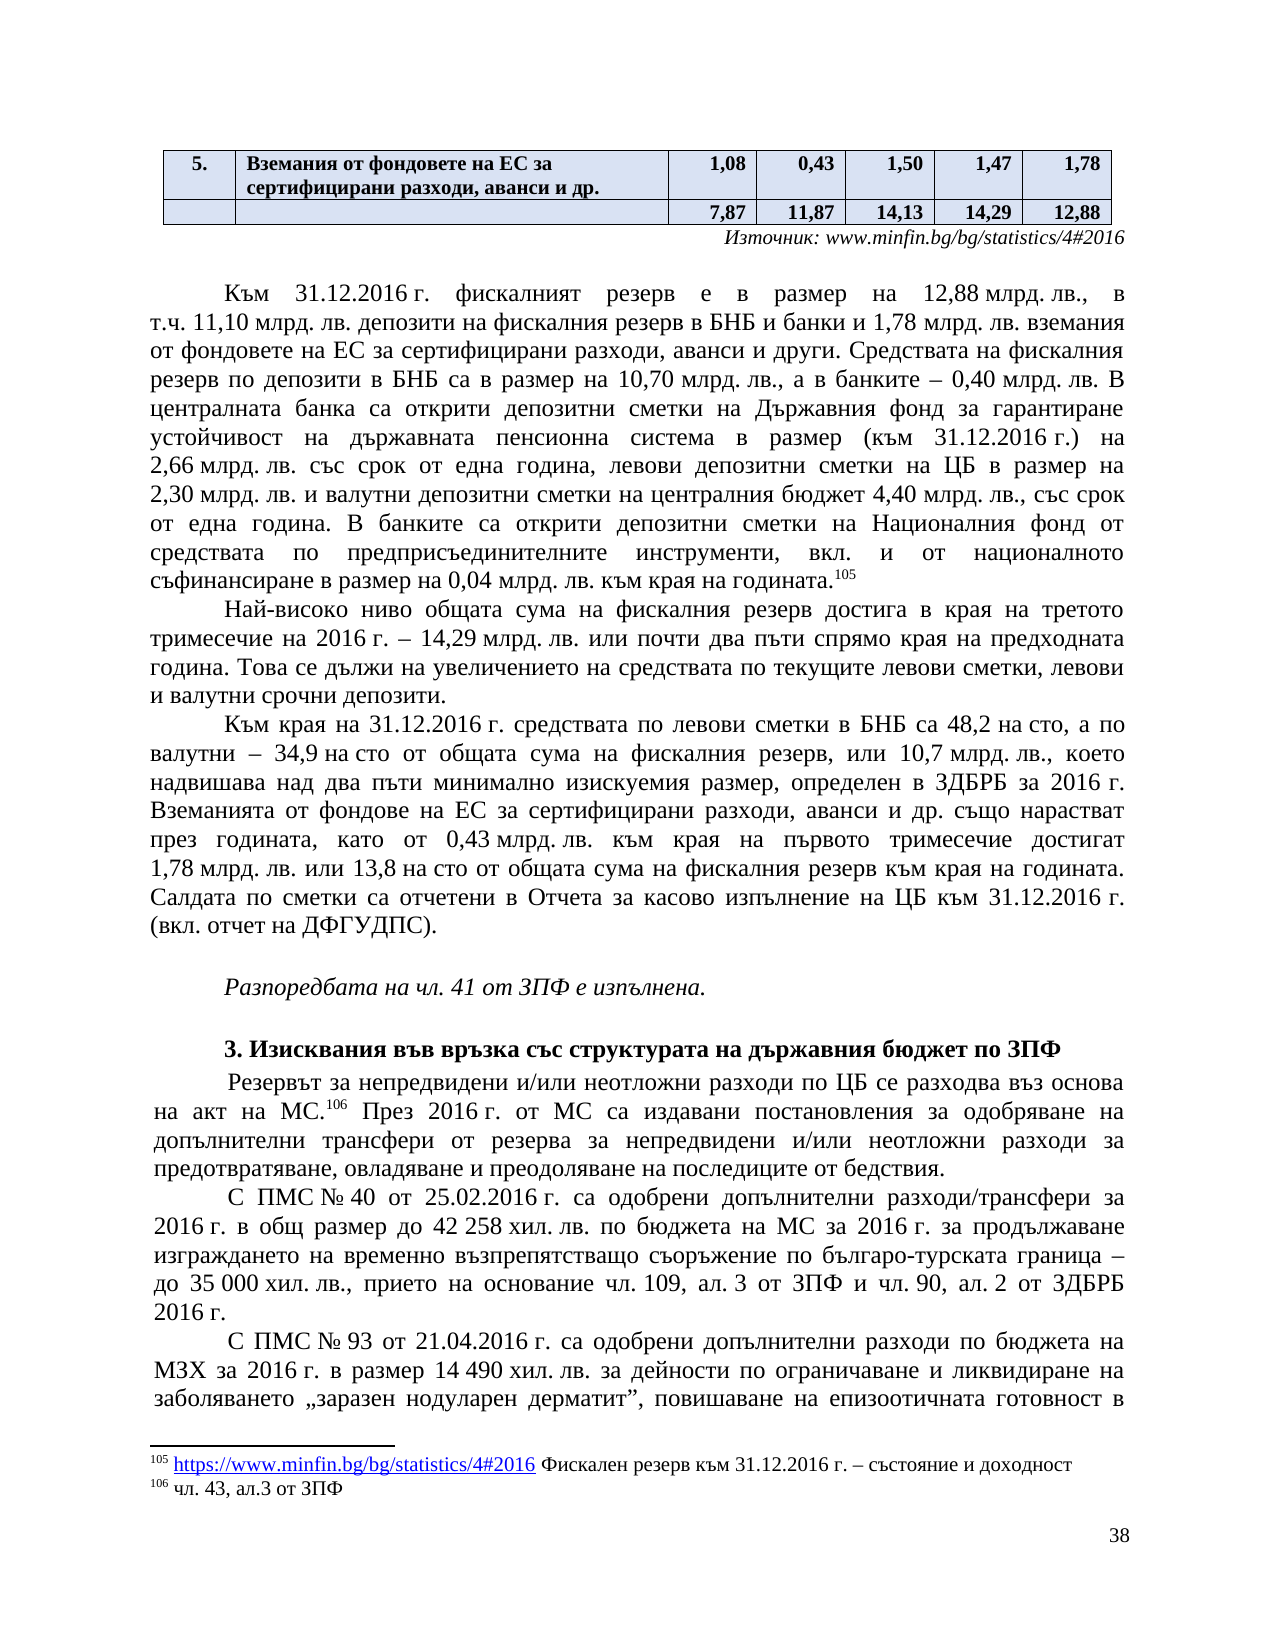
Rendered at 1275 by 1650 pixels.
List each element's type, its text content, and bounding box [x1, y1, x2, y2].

table_cell 0,43 [757, 151, 845, 199]
table_cell 11,87 [757, 200, 845, 224]
table_cell 7,87 [669, 200, 756, 224]
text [153, 1326, 1125, 1412]
table_cell Вземания от фондовете на ЕС за сертифицирани разходи, аванси и др. [236, 151, 668, 199]
text Към края на 31.12.2016 г. средствата по левови сметки в БНБ са 48,2 на сто, а по валутни – 34,9 на сто от общата сума на фискалния резерв, или 10,7 млрд. лв., което надвишава над два пъти минимално изискуемия размер, определен в ЗДБРБ за 2016 г. Вземанията от фондове на ЕС за сертифицирани разходи, аванси и др. също нарастват през годината, като от 0,43 млрд. лв. към края на първото тримесечие достигат 1,78 млрд. лв. или 13,8 на сто от общата сума на фискалния резерв към края на годината. Салдата по сметки са отчетени в Отчета за касово изпълнение на ЦБ към 31.12.2016 г. (вкл. отчет на ДФГУДПС). [150, 709, 1125, 939]
table_cell 5. [164, 151, 235, 199]
table_cell 1,78 [1023, 151, 1111, 199]
text С ПМС 40 от 25.02.2016 г. са одобрени допълнителни разходи/трансфери за 2016 г. в общ размер до 42 258 хил. лв. по бюджета на МС за 2016 г. за продължаване изграждането на временно възпрепятстващо съоръжение по българо-турската граница – до 35 000 хил. лв., прието на основание чл. 109, ал. 3 от ЗПФ и чл. 90, ал. 2 от ЗДБРБ 2016 г. [153, 1182, 1125, 1326]
table_cell 1,50 [846, 151, 934, 199]
text Източник: www.minfin.bg/bg/statistics/4#2016 [150, 225, 1125, 249]
text 3. Изисквания във връзка със структурата на държавния бюджет по ЗПФ [150, 1034, 1125, 1063]
table_cell 1,47 [935, 151, 1022, 199]
text Към 31.12.2016 г. фискалният резерв е в размер на 12,88 млрд. лв., в т.ч. 11,10 млрд. лв. депозити на фискалния резерв в БНБ и банки и 1,78 млрд. лв. вземания от фондовете на ЕС за сертифицирани разходи, аванси и други. Средствата на фискалния резерв по депозити в БНБ са в размер на 10,70 млрд. лв., а в банките – 0,40 млрд. лв. В централната банка са открити депозитни сметки на Държавния фонд за гарантиране устойчивост на държавната пенсионна система в размер (към 31.12.2016 г.) на 2,66 млрд. лв. със срок от една година, левови депозитни сметки на ЦБ в размер на 2,30 млрд. лв. и валутни депозитни сметки на централния бюджет 4,40 млрд. лв., със срок от една година. В банките са открити депозитни сметки на Националния фонд от средствата по предприсъединителните инструменти, вкл. и от националното съфинансиране в размер на 0,04 млрд. лв. към края на годината. [150, 278, 1125, 594]
table_cell [164, 200, 235, 224]
table_cell 1,08 [669, 151, 756, 199]
text Най-високо ниво общата сума на фискалния резерв достига в края на третото тримесечие на 2016 г. – 14,29 млрд. лв. или почти два пъти спрямо края на предходната година. Това се дължи на увеличението на средствата по текущите левови сметки, левови и валутни срочни депозити. [150, 594, 1125, 709]
text Резервът за непредвидени и/или неотложни разходи по ЦБ се разходва въз основа на акт на МС. През 2016 г. от МС са издавани постановления за одобряване на допълнителни трансфери от резерва за непредвидени и/или неотложни разходи за предотвратяване, овладяване и преодоляване на последиците от бедствия. [153, 1067, 1125, 1182]
text Разпоредбата на чл. 41 от ЗПФ е изпълнена. [150, 972, 1125, 1001]
table_cell 14,13 [846, 200, 934, 224]
table_cell 14,29 [935, 200, 1022, 224]
table_cell [236, 200, 668, 224]
table_cell 12,88 [1023, 200, 1111, 224]
